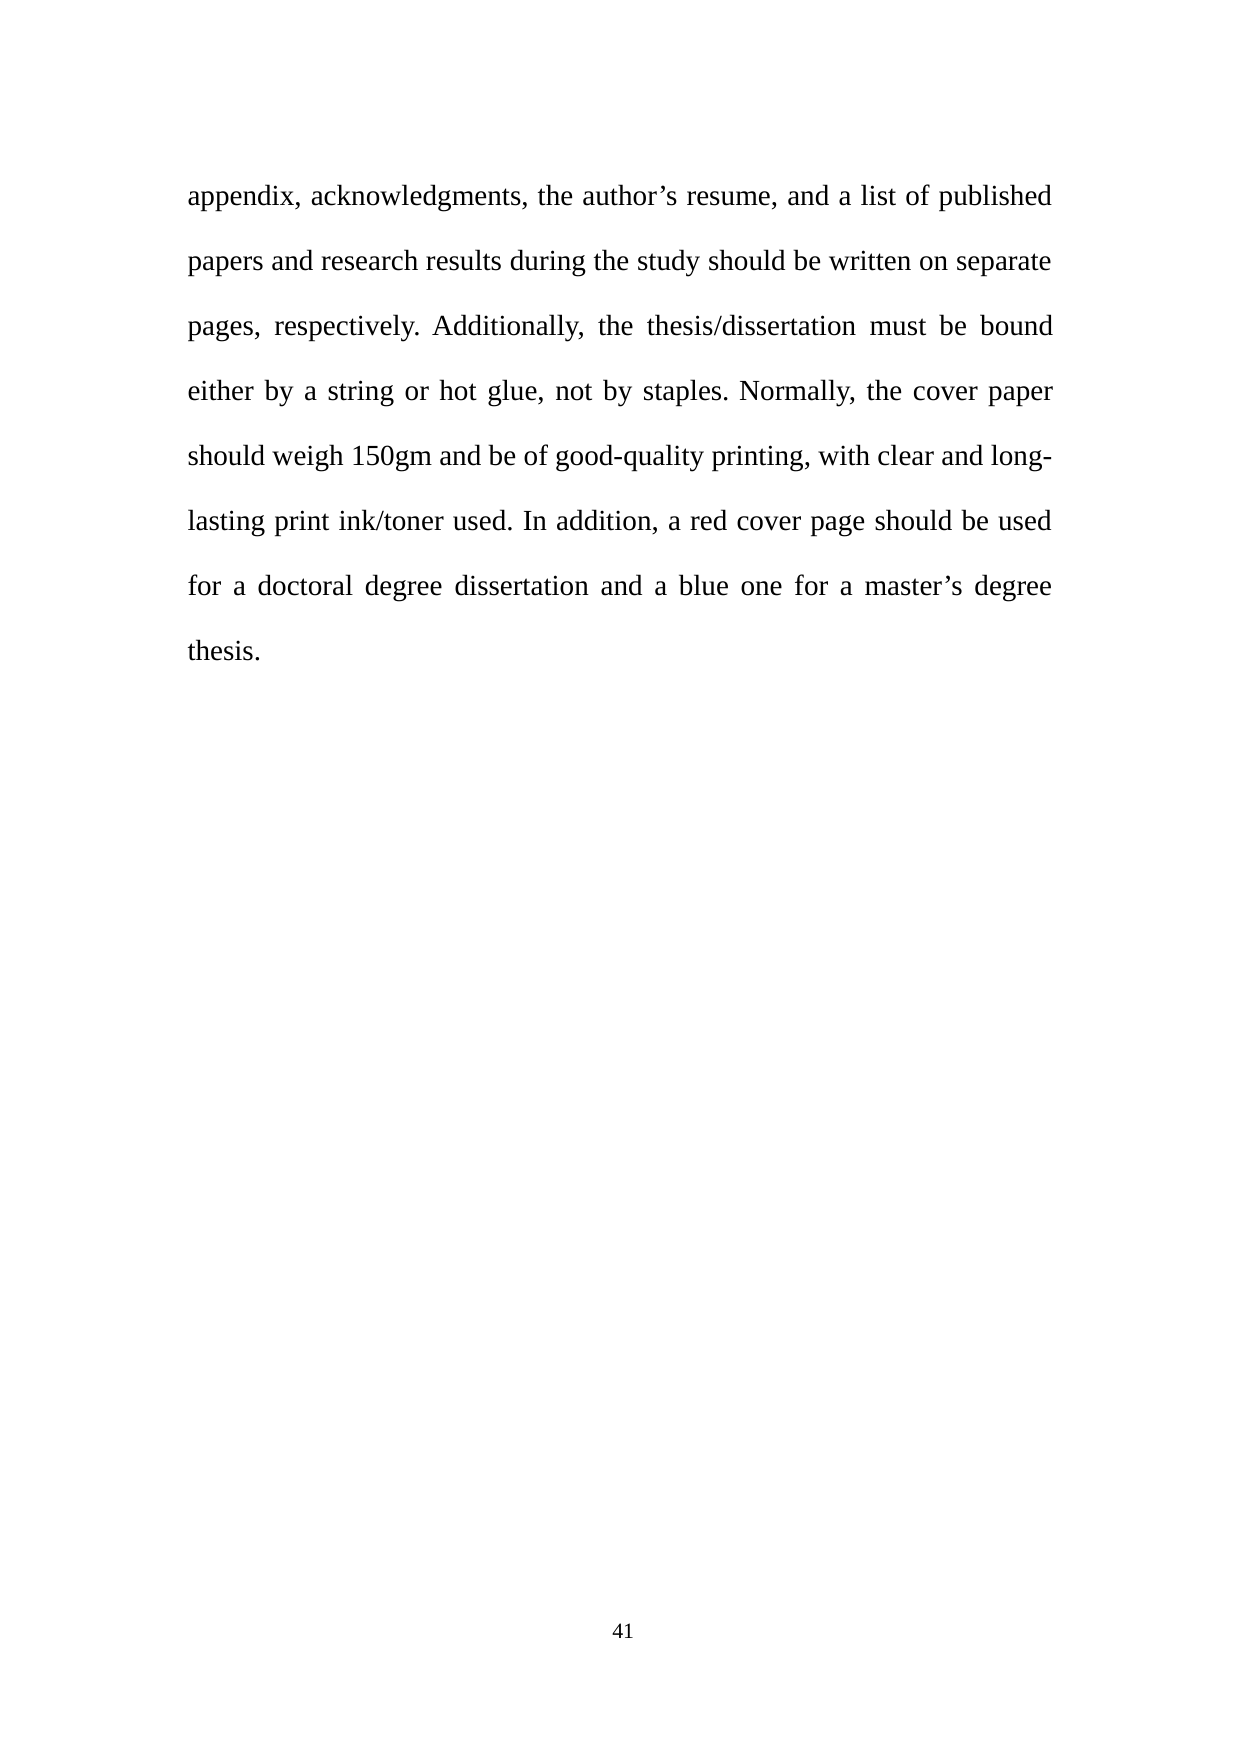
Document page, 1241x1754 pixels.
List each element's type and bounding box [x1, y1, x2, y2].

text [187, 162, 1053, 682]
